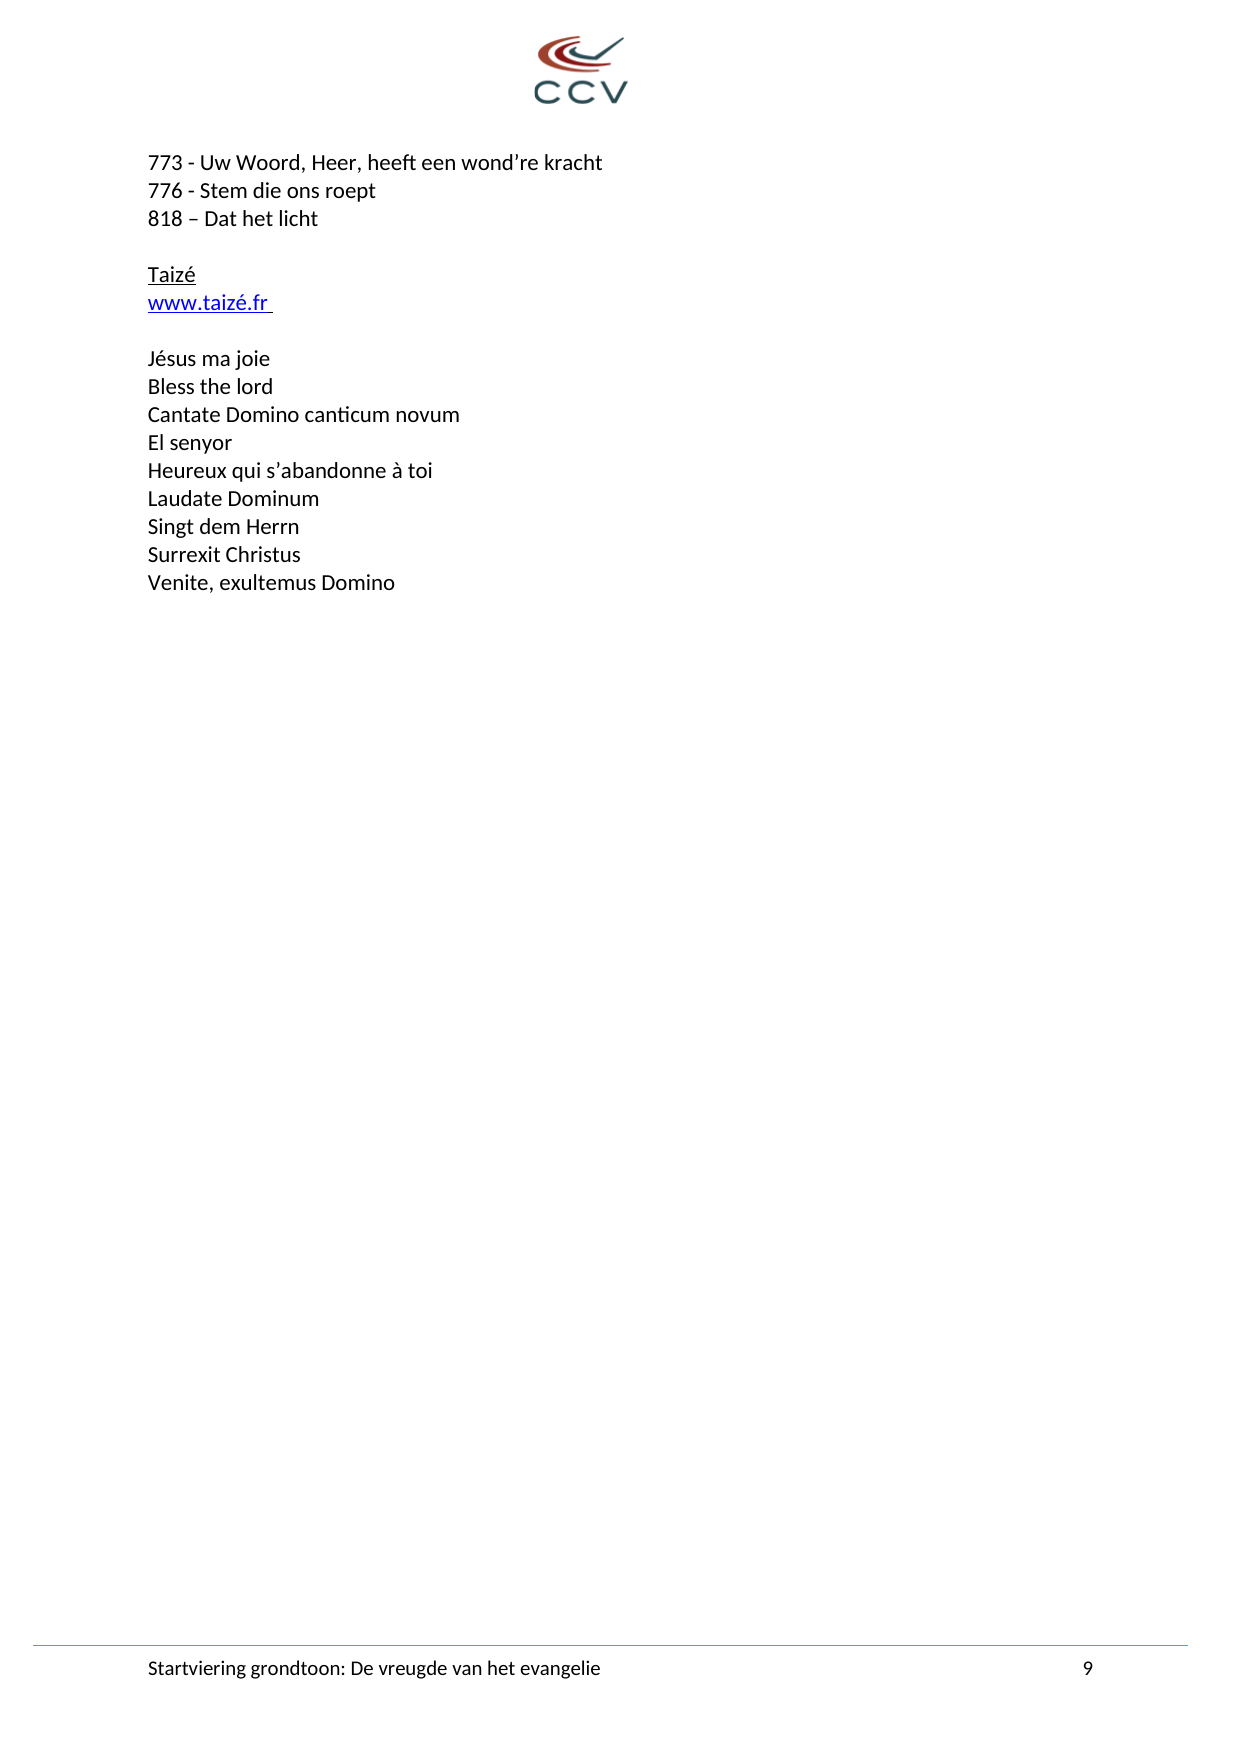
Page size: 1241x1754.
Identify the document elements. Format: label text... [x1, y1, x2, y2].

text 818 – Dat het licht [148, 204, 1092, 232]
text Bless the lord [148, 372, 1092, 400]
text www.taizé.fr [148, 288, 1092, 316]
text El senyor [148, 428, 1092, 456]
text Heureux qui s’abandonne à toi [148, 456, 1092, 484]
text Singt dem Herrn [148, 512, 1092, 540]
text Jésus ma joie [148, 344, 1092, 372]
text Laudate Dominum [148, 484, 1092, 512]
text 773 - Uw Woord, Heer, heeft een wond’re kracht [148, 148, 1092, 176]
text Cantate Domino canticum novum [148, 400, 1092, 428]
picture [534, 28, 632, 112]
text 776 - Stem die ons roept [148, 176, 1092, 204]
text Venite, exultemus Domino [148, 568, 1092, 596]
text Surrexit Christus [148, 540, 1092, 568]
text Taizé [148, 260, 1092, 288]
